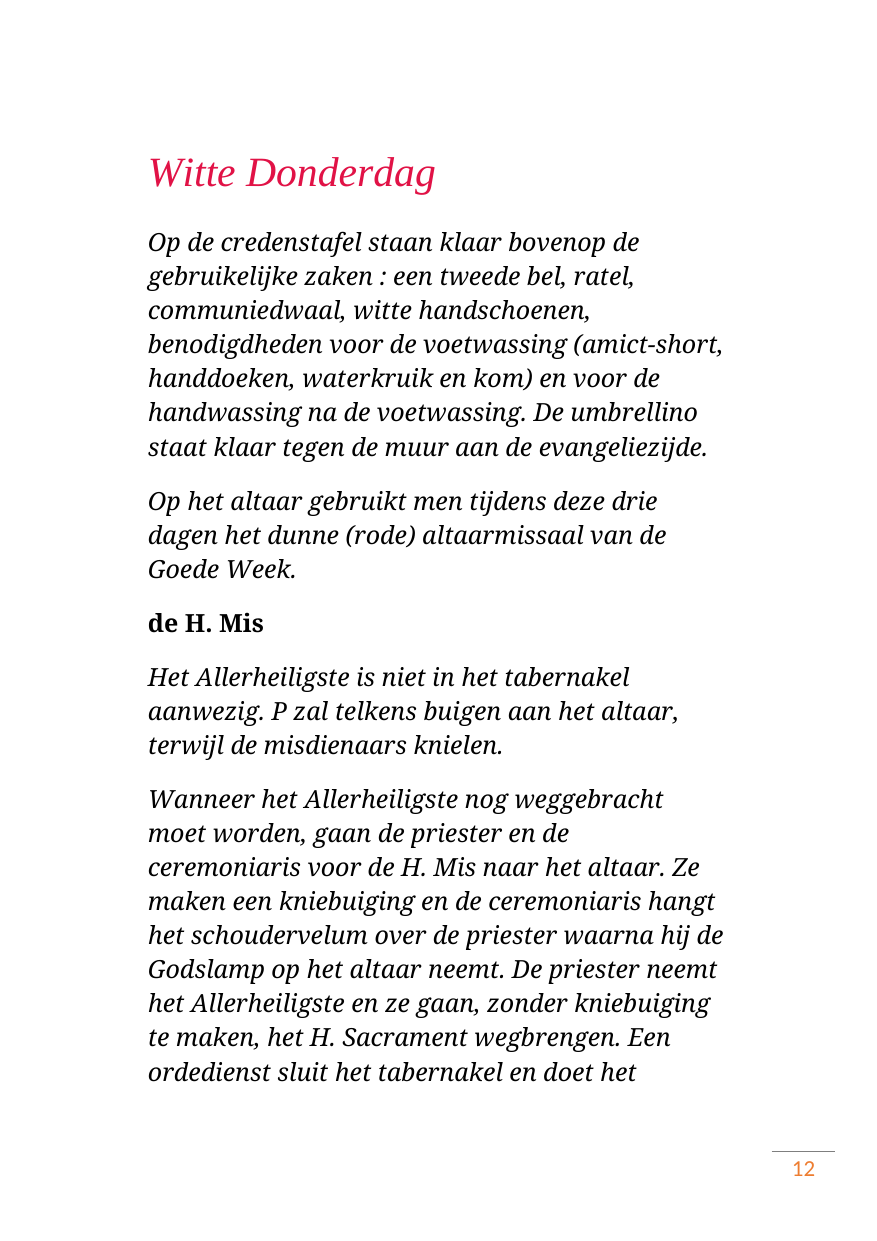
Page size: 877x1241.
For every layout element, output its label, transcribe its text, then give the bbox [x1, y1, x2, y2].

text Op de credenstafel staan klaar bovenop de gebruikelijke zaken : een tweede bel, ratel, communiedwaal, witte handschoenen, benodigdheden voor de voetwassing (amict-short, handdoeken, waterkruik en kom) en voor de handwassing na de voetwassing. De umbrellino staat klaar tegen de muur aan de evangeliezijde. [148, 225, 729, 463]
text de H. Mis [148, 605, 729, 639]
text Op het altaar gebruikt men tijdens deze drie dagen het dunne (rode) altaarmissaal van de Goede Week. [148, 483, 729, 585]
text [148, 782, 729, 1088]
subtitle Witte Donderdag [148, 148, 729, 196]
text Het Allerheiligste is niet in het tabernakel aanwezig. P zal telkens buigen aan het altaar, terwijl de misdienaars knielen. [148, 659, 729, 762]
